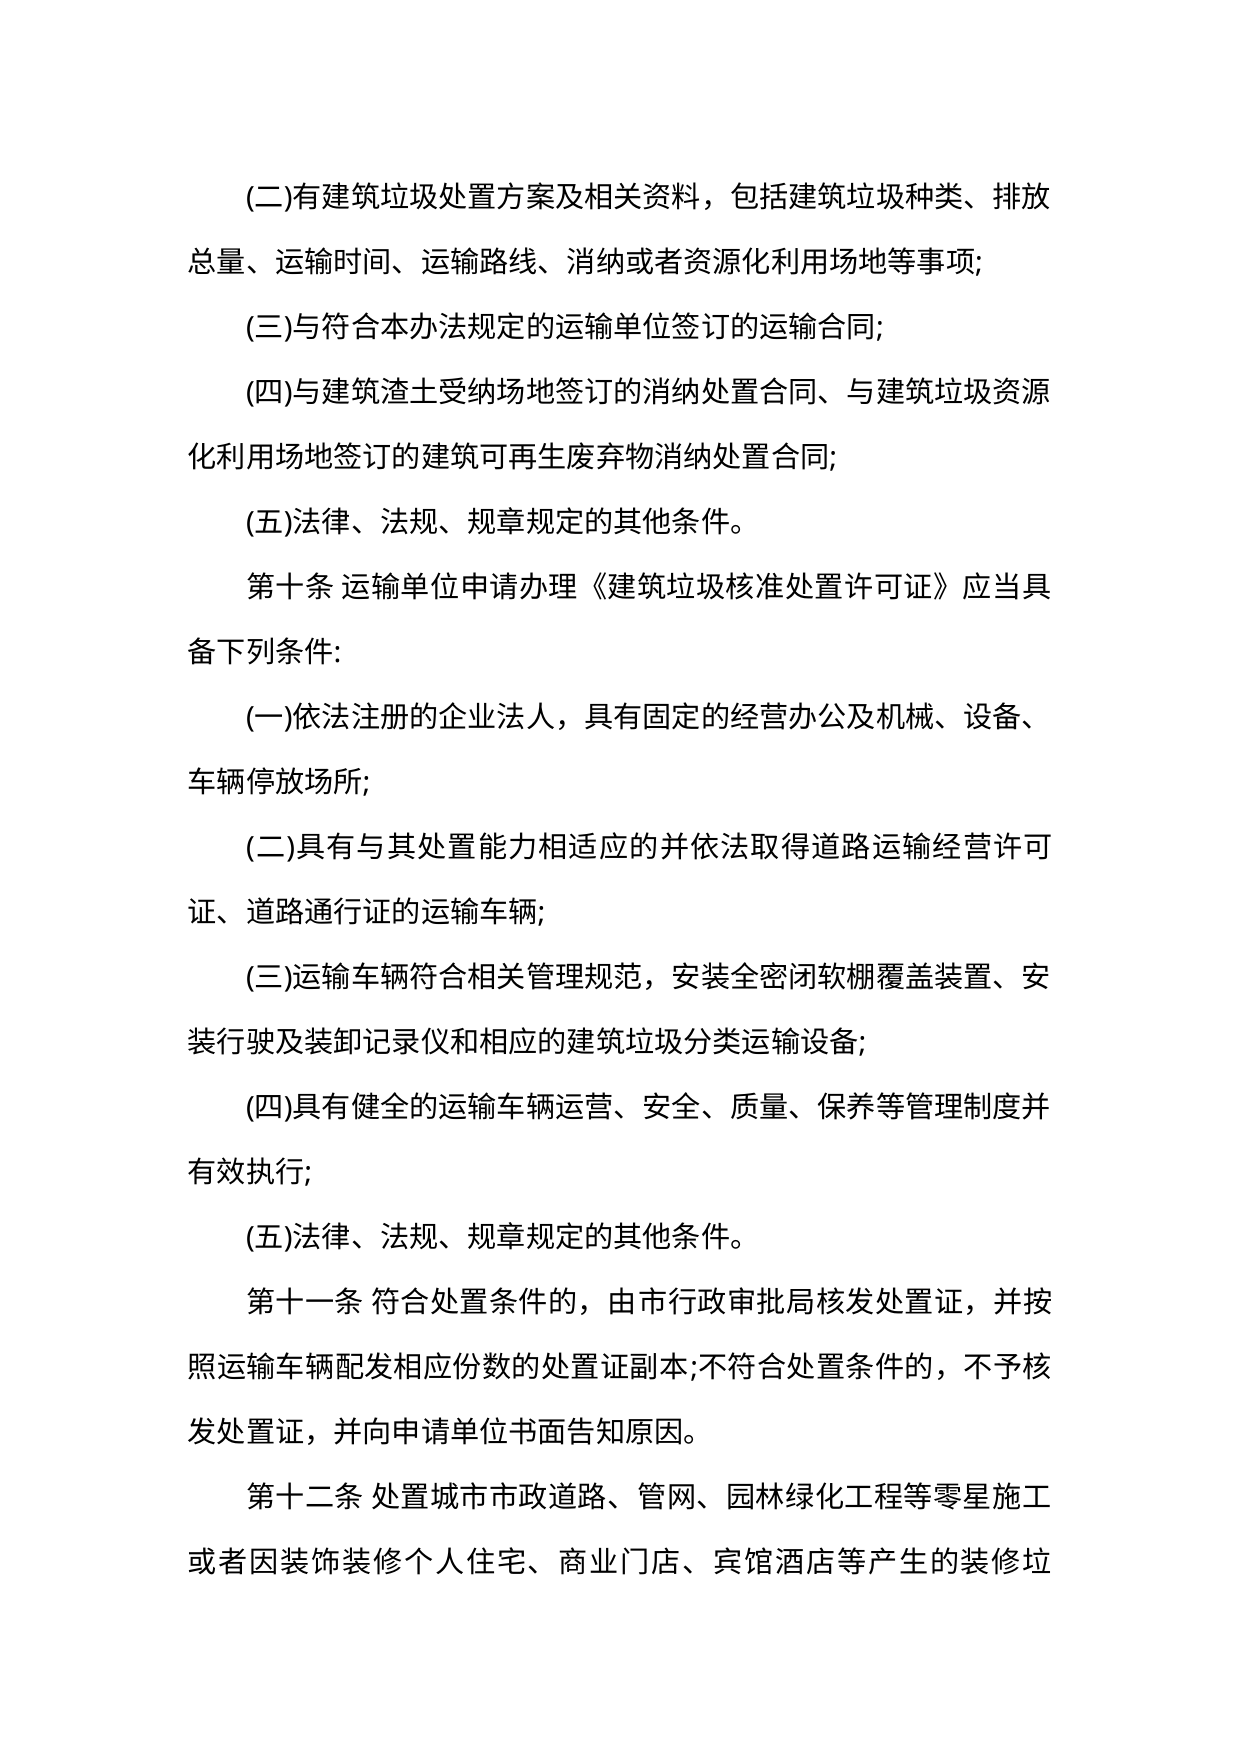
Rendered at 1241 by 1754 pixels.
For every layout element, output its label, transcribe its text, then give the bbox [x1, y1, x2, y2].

text (四)与建筑渣土受纳场地签订的消纳处置合同、与建筑垃圾资源化利用场地签订的建筑可再生废弃物消纳处置合同; [187, 357, 1053, 487]
text (五)法律、法规、规章规定的其他条件。 [187, 1202, 1053, 1267]
text (五)法律、法规、规章规定的其他条件。 [187, 487, 1053, 552]
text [187, 1462, 1053, 1592]
text (四)具有健全的运输车辆运营、安全、质量、保养等管理制度并有效执行; [187, 1072, 1053, 1202]
text 第十条 运输单位申请办理《建筑垃圾核准处置许可证》应当具备下列条件: [187, 552, 1053, 682]
text (三)与符合本办法规定的运输单位签订的运输合同; [187, 292, 1053, 357]
text (二)有建筑垃圾处置方案及相关资料，包括建筑垃圾种类、排放总量、运输时间、运输路线、消纳或者资源化利用场地等事项; [187, 162, 1053, 292]
text (一)依法注册的企业法人，具有固定的经营办公及机械、设备、车辆停放场所; [187, 682, 1053, 812]
text (二)具有与其处置能力相适应的并依法取得道路运输经营许可证、道路通行证的运输车辆; [187, 812, 1053, 942]
text 第十一条 符合处置条件的，由市行政审批局核发处置证，并按照运输车辆配发相应份数的处置证副本;不符合处置条件的，不予核发处置证，并向申请单位书面告知原因。 [187, 1267, 1053, 1462]
text (三)运输车辆符合相关管理规范，安装全密闭软棚覆盖装置、安装行驶及装卸记录仪和相应的建筑垃圾分类运输设备; [187, 942, 1053, 1072]
